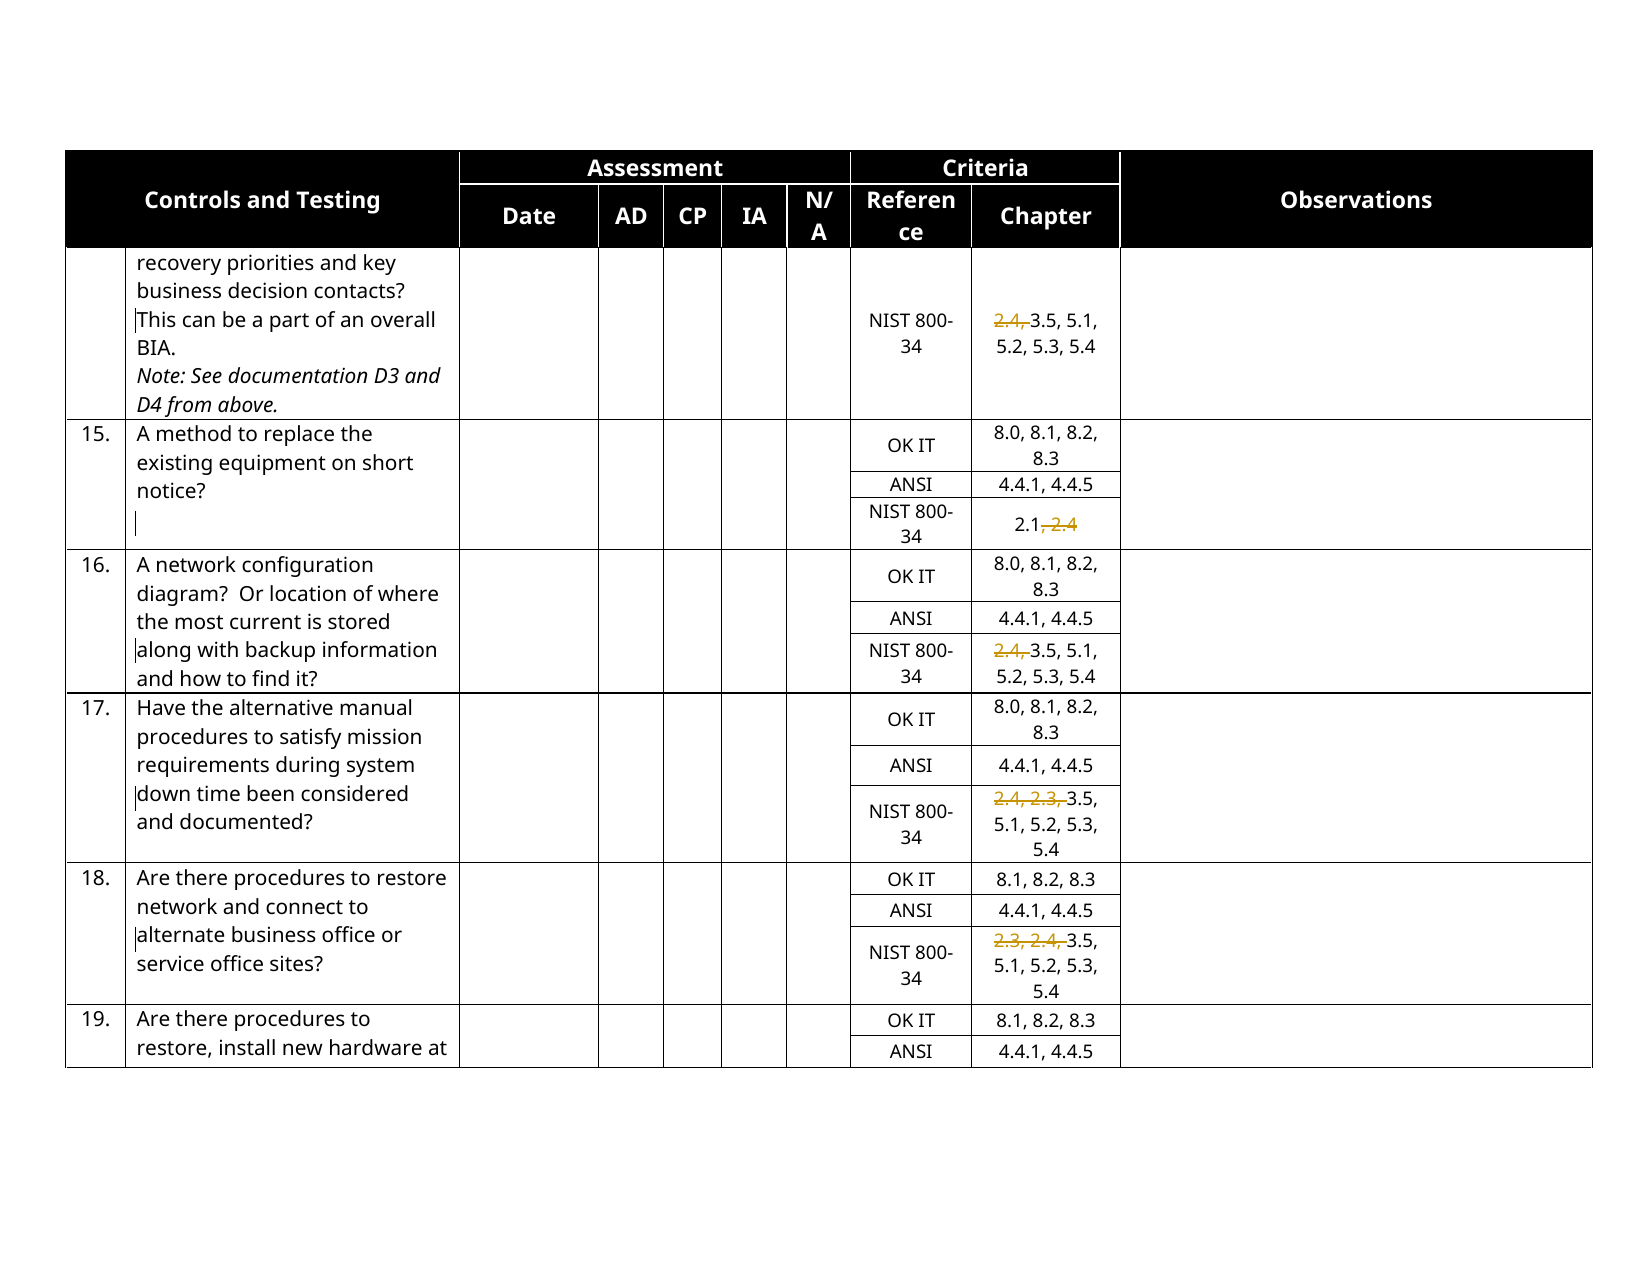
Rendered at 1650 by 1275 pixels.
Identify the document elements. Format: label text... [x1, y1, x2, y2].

table_cell 3.5, 5.1, 5.2, 5.3, 5.4 [972, 248, 1120, 418]
table_cell 3.5, 5.1, 5.2, 5.3, 5.4 [972, 927, 1120, 1003]
table_cell NIST 800-34 [851, 498, 971, 549]
table_cell [787, 863, 850, 1003]
table_cell [787, 420, 850, 549]
table_cell 8.1, 8.2, 8.3 [972, 863, 1120, 894]
table_cell [1121, 419, 1592, 549]
table_cell AD [599, 185, 663, 247]
table_cell [722, 863, 786, 1003]
table_cell OK IT [851, 863, 971, 894]
table_cell [664, 863, 721, 1003]
table_cell [787, 694, 850, 862]
table_cell [599, 694, 663, 862]
table_cell [1121, 1004, 1592, 1067]
table_cell ANSI [851, 746, 971, 785]
table_cell 2.1 [972, 498, 1120, 549]
table_cell [722, 420, 786, 549]
table_cell 4.4.1, 4.4.5 [972, 472, 1120, 497]
table_header Assessment [460, 150, 851, 183]
table_cell 18. [66, 863, 125, 1003]
table_cell Chapter [972, 185, 1119, 247]
table_cell OK IT [851, 1005, 971, 1035]
table_cell [1121, 549, 1592, 692]
table_cell OK IT [851, 694, 971, 744]
table_cell 4.4.1, 4.4.5 [972, 1036, 1120, 1067]
table_cell ANSI [851, 472, 971, 497]
table_cell Are there procedures to restore, install new hardware at the disaster recovery site, existing site, or alternate site? [126, 1005, 459, 1067]
table_cell [460, 1005, 598, 1067]
table_cell [1121, 862, 1592, 1003]
table_cell NIST 800-34 [851, 927, 971, 1003]
table_cell [599, 550, 663, 692]
table_cell 8.1, 8.2, 8.3 [972, 1005, 1120, 1035]
table_cell [599, 1005, 663, 1067]
table_cell 17. [66, 693, 125, 862]
table_cell ANSI [851, 1036, 971, 1067]
table_cell NIST 800-34 [851, 786, 971, 862]
table_cell N/A [788, 185, 850, 247]
table_cell 16. [66, 550, 125, 692]
table_cell Are there procedures to restore network and connect to alternate business office or service office sites? [126, 863, 459, 1003]
table_cell IA [722, 185, 786, 247]
table_cell 15. [66, 420, 125, 549]
table_cell 8.0, 8.1, 8.2, 8.3 [972, 550, 1120, 601]
table_cell [664, 1005, 721, 1067]
table_cell [787, 550, 850, 692]
table_cell 3.5, 5.1, 5.2, 5.3, 5.4 [972, 786, 1120, 862]
table_header Criteria [851, 150, 1119, 183]
table_cell [1121, 692, 1592, 862]
table_cell [599, 420, 663, 549]
table_cell 4.4.1, 4.4.5 [972, 602, 1120, 633]
table_header Controls and Testing [66, 152, 459, 247]
table_cell 4.4.1, 4.4.5 [972, 895, 1120, 926]
table_cell [722, 1005, 786, 1067]
table_cell [664, 550, 721, 692]
table_cell [460, 550, 598, 692]
table_cell 4.4.1, 4.4.5 [972, 746, 1120, 785]
table_cell Reference [851, 185, 971, 247]
table_cell Have the alternative manual procedures to satisfy mission requirements during system down time been considered and documented? [126, 694, 459, 862]
table_cell OK IT [851, 420, 971, 471]
table_cell 8.0, 8.1, 8.2, 8.3 [972, 420, 1120, 471]
table_cell 3.5, 5.1, 5.2, 5.3, 5.4 [972, 634, 1120, 692]
table_cell 19. [66, 1005, 125, 1067]
table_header Observations [1121, 152, 1592, 247]
table_cell [664, 420, 721, 549]
table_cell 8.0, 8.1, 8.2, 8.3 [972, 694, 1120, 744]
table_cell CP [664, 185, 721, 247]
table_cell [664, 694, 721, 862]
table_cell [722, 550, 786, 692]
table_cell ANSI [851, 895, 971, 926]
table_cell [460, 420, 598, 549]
table_cell ANSI [851, 602, 971, 633]
table_cell NIST 800-34 [851, 634, 971, 692]
table_cell A network configuration diagram? Or location of where the most current is stored along with backup information and how to find it? [126, 550, 459, 692]
table_cell A method to replace the existing equipment on short notice? [126, 420, 459, 549]
table_cell [460, 863, 598, 1003]
table_cell NIST 800-34 [851, 248, 971, 418]
table_cell [460, 694, 598, 862]
table_cell [599, 863, 663, 1003]
table_cell Date [460, 185, 598, 247]
table_cell [722, 694, 786, 862]
table_cell OK IT [851, 550, 971, 601]
table_cell [787, 1005, 850, 1067]
